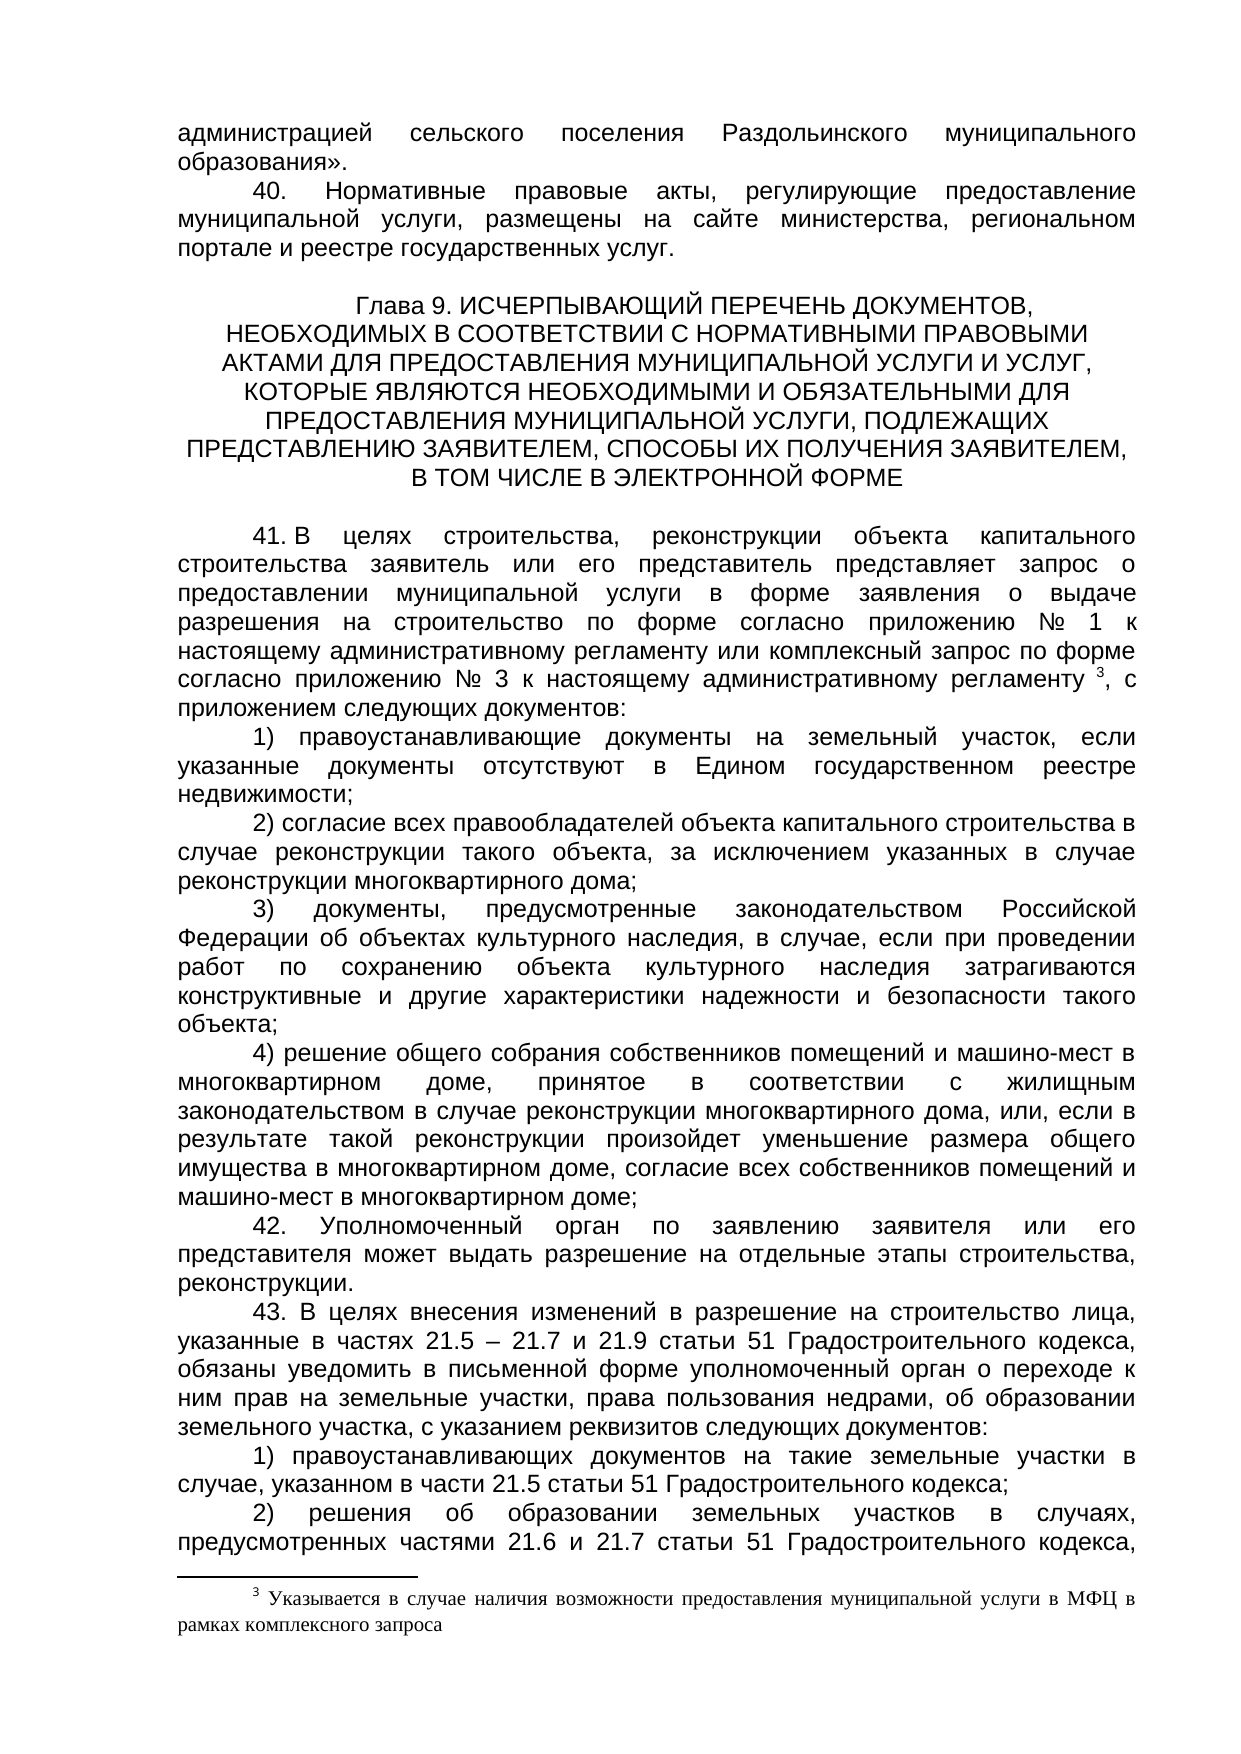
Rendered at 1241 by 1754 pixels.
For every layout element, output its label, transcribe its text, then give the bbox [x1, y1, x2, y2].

text 3) документы, предусмотренные законодательством Российской Федерации об объектах культурного наследия, в случае, если при проведении работ по сохранению объекта культурного наследия затрагиваются конструктивные и другие характеристики надежности и безопасности такого объекта; [177, 894, 1137, 1038]
text 42. Уполномоченный орган по заявлению заявителя или его представителя может выдать разрешение на отдельные этапы строительства, реконструкции. [177, 1211, 1137, 1297]
text 1) правоустанавливающих документов на такие земельные участки в случае, указанном в части 21.5 статьи 51 Градостроительного кодекса; [177, 1441, 1137, 1498]
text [177, 1498, 1137, 1556]
text 43. В целях внесения изменений в разрешение на строительство лица, указанные в частях 21.5 – 21.7 и 21.9 статьи 51 Градостроительного кодекса, обязаны уведомить в письменной форме уполномоченный орган о переходе к ним прав на земельные участки, права пользования недрами, об образовании земельного участка, с указанием реквизитов следующих документов: [177, 1297, 1137, 1441]
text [177, 118, 1137, 176]
text 40. Нормативные правовые акты, регулирующие предоставление муниципальной услуги, размещены на сайте министерства, региональном портале и реестре государственных услуг. [177, 176, 1137, 262]
text 41. В целях строительства, реконструкции объекта капитального строительства заявитель или его представитель представляет запрос о предоставлении муниципальной услуги в форме заявления о выдаче разрешения на строительство по форме согласно приложению № 1 к настоящему административному регламенту или комплексный запрос по форме согласно приложению № 3 к настоящему административному регламенту , с приложением следующих документов: [177, 521, 1137, 722]
text 4) решение общего собрания собственников помещений и машино-мест в многоквартирном доме, принятое в соответствии с жилищным законодательством в случае реконструкции многоквартирного дома, или, если в результате такой реконструкции произойдет уменьшение размера общего имущества в многоквартирном доме, согласие всех собственников помещений и машино-мест в многоквартирном доме; [177, 1038, 1137, 1211]
text Глава 9. ИСЧЕРПЫВАЮЩИЙ ПЕРЕЧЕНЬ ДОКУМЕНТОВ, НЕОБХОДИМЫХ В СООТВЕТСТВИИ С НОРМАТИВНЫМИ ПРАВОВЫМИ АКТАМИ ДЛЯ ПРЕДОСТАВЛЕНИЯ МУНИЦИПАЛЬНОЙ УСЛУГИ И УСЛУГ, КОТОРЫЕ ЯВЛЯЮТСЯ НЕОБХОДИМЫМИ И ОБЯЗАТЕЛЬНЫМИ ДЛЯ ПРЕДОСТАВЛЕНИЯ МУНИЦИПАЛЬНОЙ УСЛУГИ, ПОДЛЕЖАЩИХ ПРЕДСТАВЛЕНИЮ ЗАЯВИТЕЛЕМ, СПОСОБЫ ИХ ПОЛУЧЕНИЯ ЗАЯВИТЕЛЕМ, В ТОМ ЧИСЛЕ В ЭЛЕКТРОННОЙ ФОРМЕ [177, 291, 1137, 492]
text 1) правоустанавливающие документы на земельный участок, если указанные документы отсутствуют в Едином государственном реестре недвижимости; [177, 722, 1137, 808]
text 2) согласие всех правообладателей объекта капитального строительства в случае реконструкции такого объекта, за исключением указанных в случае реконструкции многоквартирного дома; [177, 808, 1137, 894]
